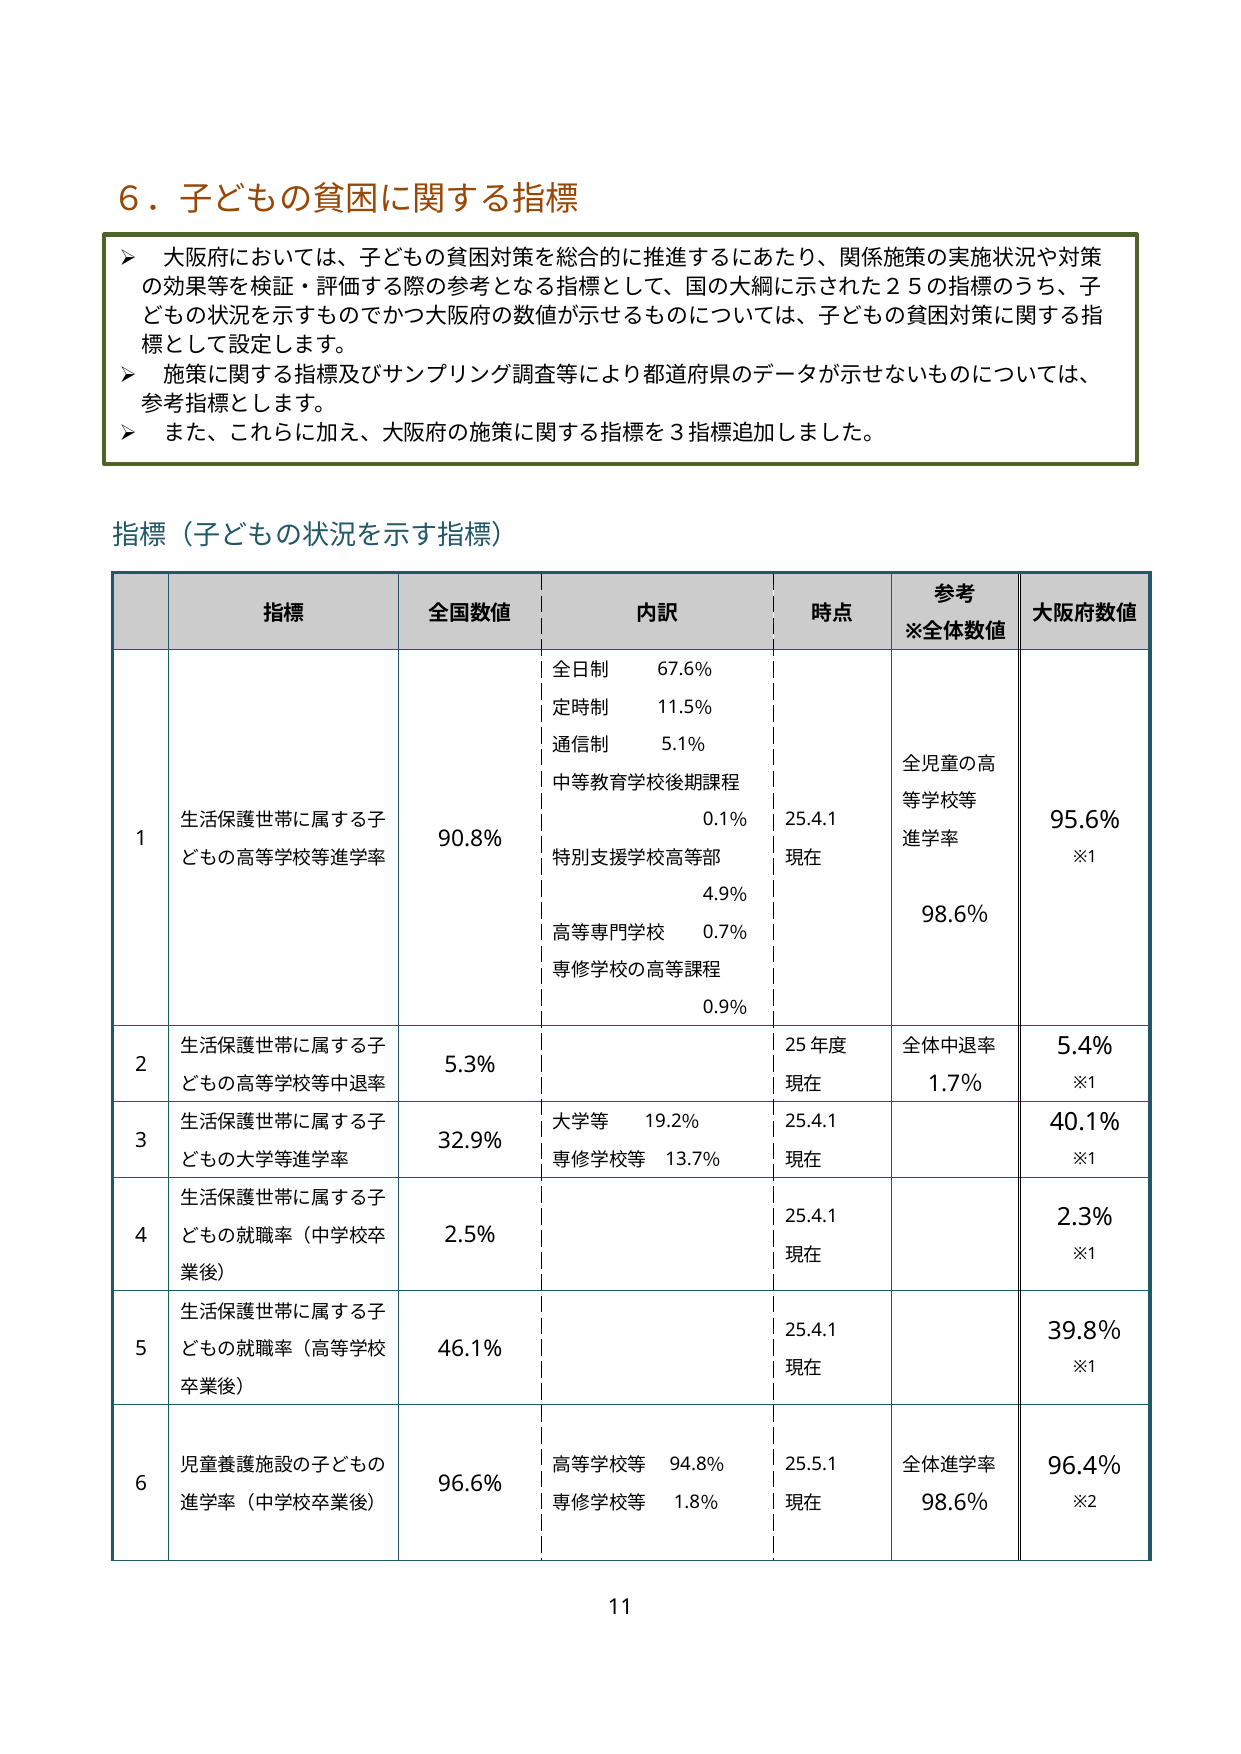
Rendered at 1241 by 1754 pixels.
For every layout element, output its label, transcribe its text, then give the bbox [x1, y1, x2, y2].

table_cell [892, 1102, 1018, 1177]
table_cell 全体中退率 1.7％ [892, 1026, 1018, 1101]
table_header 時点 [774, 574, 891, 649]
table_cell [541, 1026, 773, 1101]
table_cell 生活保護世帯に属する子どもの高等学校等中退率 [169, 1026, 398, 1101]
table_header 指標 [169, 574, 398, 649]
table_cell 5 [114, 1291, 168, 1404]
table_cell [892, 1291, 1018, 1404]
table_cell 児童養護施設の子どもの進学率（中学校卒業後） [169, 1405, 398, 1559]
table_cell 1 [114, 650, 168, 1025]
text ６．子どもの貧困に関する指標 [112, 158, 1128, 232]
table_cell 96.4％ ※2 [1021, 1405, 1148, 1559]
table_cell 高等学校等 94.8％ 専修学校等 1.8％ [541, 1405, 773, 1559]
table_cell 全日制 67.6％ 定時制 11.5％ 通信制 5.1％ 中等教育学校後期課程 0.1％ 特別支援学校高等部 4.9％ 高等専門学校 0.7％ 専修学校の高等課程 0.9％ [541, 650, 773, 1025]
table_cell 25.4.1 現在 [774, 1178, 891, 1290]
table_cell [541, 1178, 773, 1290]
table_cell [541, 1291, 773, 1404]
table_header 参考 ※全体数値 [892, 574, 1018, 649]
table_header 大阪府数値 [1021, 574, 1148, 649]
table_cell 全体進学率 98.6％ [892, 1405, 1018, 1559]
table_cell [892, 1178, 1018, 1290]
table_cell 全児童の高等学校等 進学率 98.6％ [892, 650, 1018, 1025]
table_cell 90.8% [399, 650, 541, 1025]
table_header 全国数値 [399, 574, 541, 649]
table_cell 生活保護世帯に属する子どもの高等学校等進学率 [169, 650, 398, 1025]
table_cell 生活保護世帯に属する子どもの大学等進学率 [169, 1102, 398, 1177]
table_header 内訳 [541, 574, 773, 649]
table_cell 25.4.1 現在 [774, 650, 891, 1025]
table_cell 生活保護世帯に属する子どもの就職率（中学校卒業後） [169, 1178, 398, 1290]
table_cell 大学等 19.2％ 専修学校等 13.7％ [541, 1102, 773, 1177]
table_cell 25.4.1 現在 [774, 1102, 891, 1177]
table_cell 5.3% [399, 1026, 541, 1101]
text 指標（子どもの状況を示す指標） [112, 496, 1128, 571]
table_cell 5.4% ※1 [1021, 1026, 1148, 1101]
table_cell 96.6% [399, 1405, 541, 1559]
table_cell 95.6% ※1 [1021, 650, 1148, 1025]
table_cell 6 [114, 1405, 168, 1559]
table_cell 2.5% [399, 1178, 541, 1290]
table_cell 46.1% [399, 1291, 541, 1404]
table_cell 25.4.1 現在 [774, 1291, 891, 1404]
table_cell 25年度 現在 [774, 1026, 891, 1101]
table_cell 3 [114, 1102, 168, 1177]
table_cell 2 [114, 1026, 168, 1101]
table_cell 生活保護世帯に属する子どもの就職率（高等学校卒業後） [169, 1291, 398, 1404]
table_header [114, 574, 168, 649]
table_cell 2.3% ※1 [1021, 1178, 1148, 1290]
table_cell 39.8％ ※1 [1021, 1291, 1148, 1404]
table_cell 40.1% ※1 [1021, 1102, 1148, 1177]
table_cell 4 [114, 1178, 168, 1290]
table_cell 25.5.1 現在 [774, 1405, 891, 1559]
table_cell 32.9% [399, 1102, 541, 1177]
